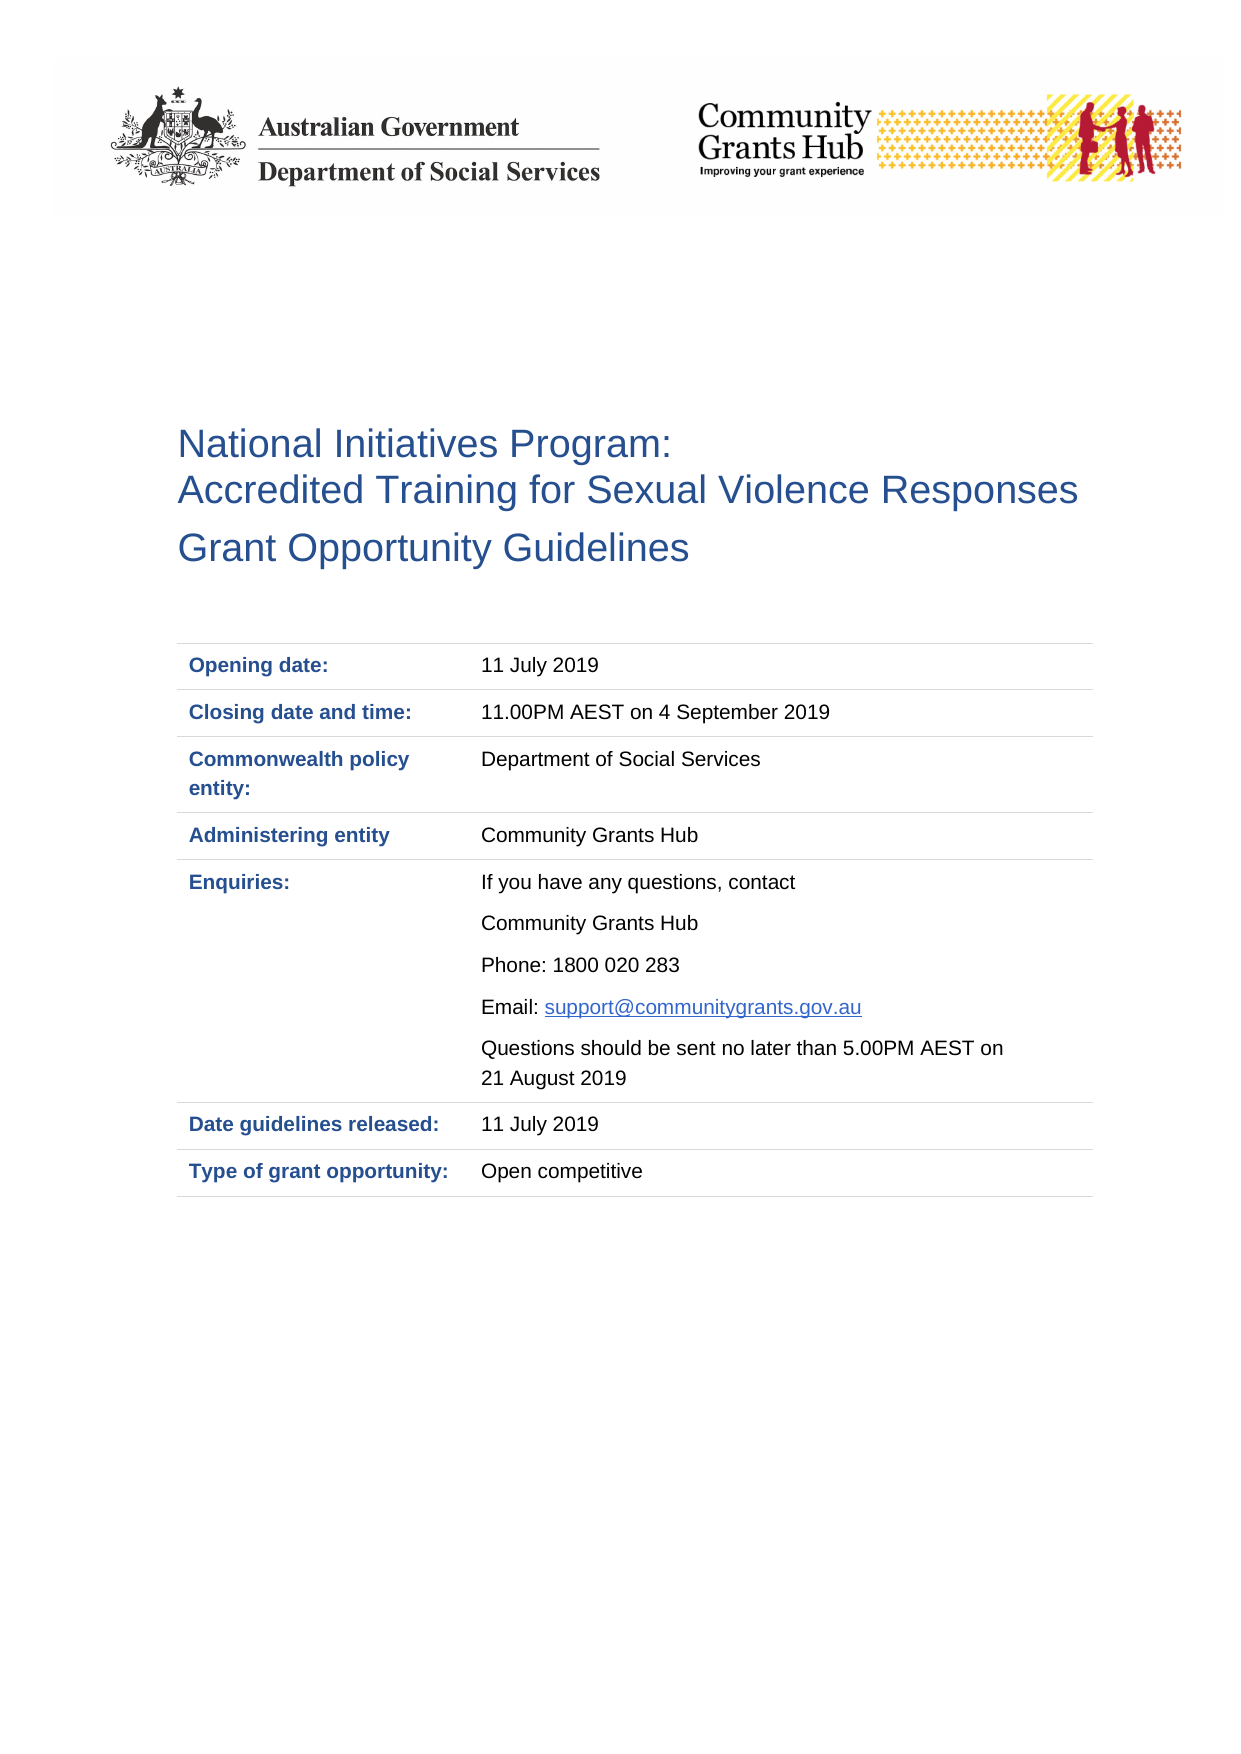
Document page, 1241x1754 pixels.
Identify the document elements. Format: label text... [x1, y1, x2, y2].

table_header 11 July 2019 [470, 644, 1093, 689]
table_cell If you have any questions, contact Community Grants Hub Phone: 1800 020 283 Email: support@communitygrants.gov.au Questions should be sent no later than 5.00PM AEST on 21 August 2019 [470, 860, 1093, 1102]
table_header Opening date: [177, 644, 469, 689]
table_cell Enquiries: [177, 860, 469, 1102]
table_cell Commonwealth policy entity: [177, 737, 469, 812]
table_cell Type of grant opportunity: [177, 1150, 469, 1196]
picture [51, 57, 1226, 219]
table_cell Open competitive [470, 1150, 1093, 1196]
table_cell Closing date and time: [177, 690, 469, 736]
subtitle National Initiatives Program: Accredited Training for Sexual Violence Responses [177, 420, 1092, 511]
table_cell 11 July 2019 [470, 1103, 1093, 1149]
table_cell 11.00PM AEST on 4 September 2019 [470, 690, 1093, 736]
text Grant Opportunity Guidelines [177, 524, 1092, 569]
table_cell Date guidelines released: [177, 1103, 469, 1149]
table_cell Department of Social Services [470, 737, 1093, 812]
table_cell Administering entity [177, 813, 469, 859]
table_cell Community Grants Hub [470, 813, 1093, 859]
